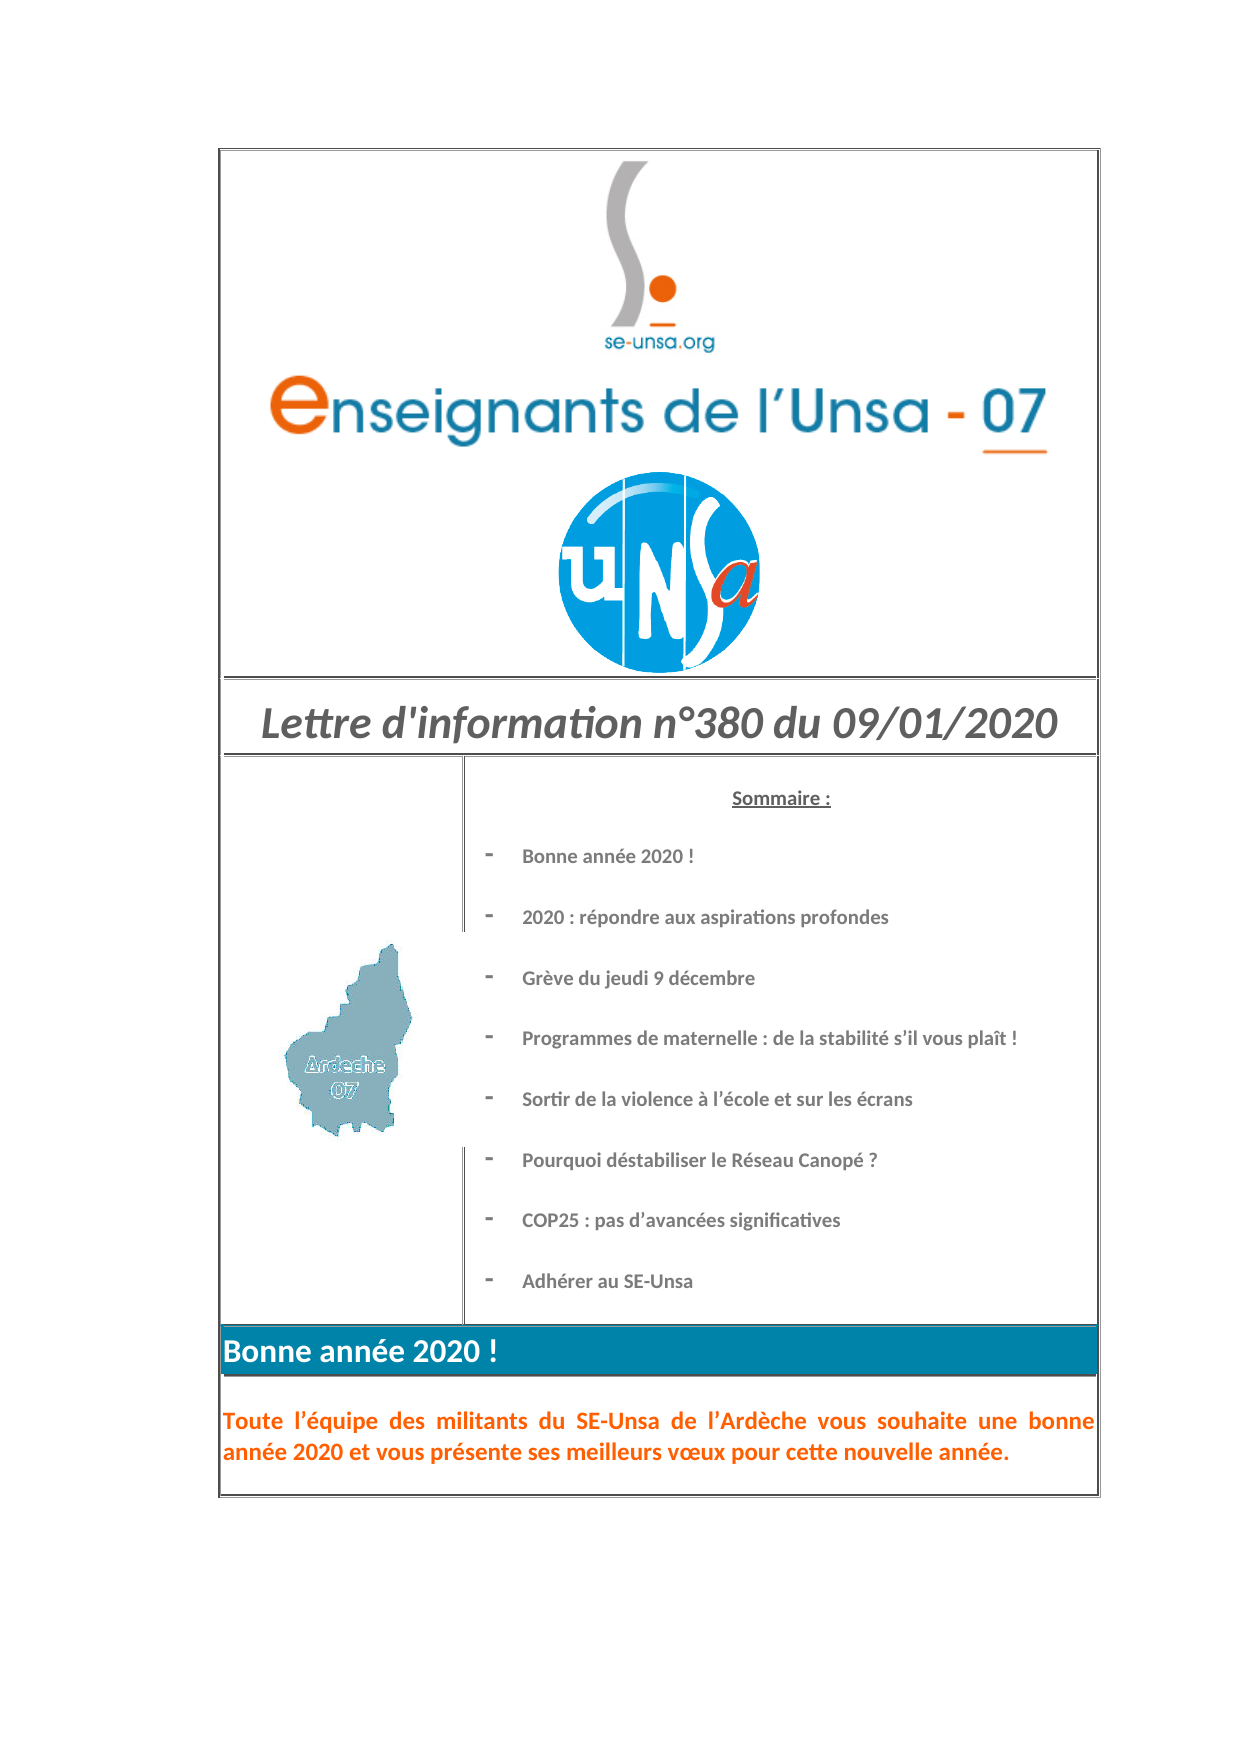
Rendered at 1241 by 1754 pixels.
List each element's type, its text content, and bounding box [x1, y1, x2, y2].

picture [222, 932, 475, 1147]
table_cell [221, 753, 462, 1324]
picture [675, 472, 760, 554]
picture [556, 153, 763, 361]
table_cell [221, 1374, 1097, 1494]
table_cell Lettre d'information n°380 du 09/01/2020 [221, 676, 1098, 753]
picture [252, 365, 1066, 461]
table_cell Bonne année 2020 ! [220, 1324, 1099, 1374]
picture [639, 498, 760, 673]
table_header [221, 151, 1097, 676]
table_cell Sommaire : Bonne année 2020 ! 2020 : répondre aux aspirations profondes Grève du jeudi 9 décembre Programmes de maternelle : de la stabilité s’il vous plaît ! Sortir de la violence à l’école et sur les écrans Pourquoi déstabiliser le Réseau Canopé ? COP25 : pas d’avancées significatives Adhérer au SE-Unsa [465, 753, 1098, 1324]
picture [558, 472, 669, 673]
